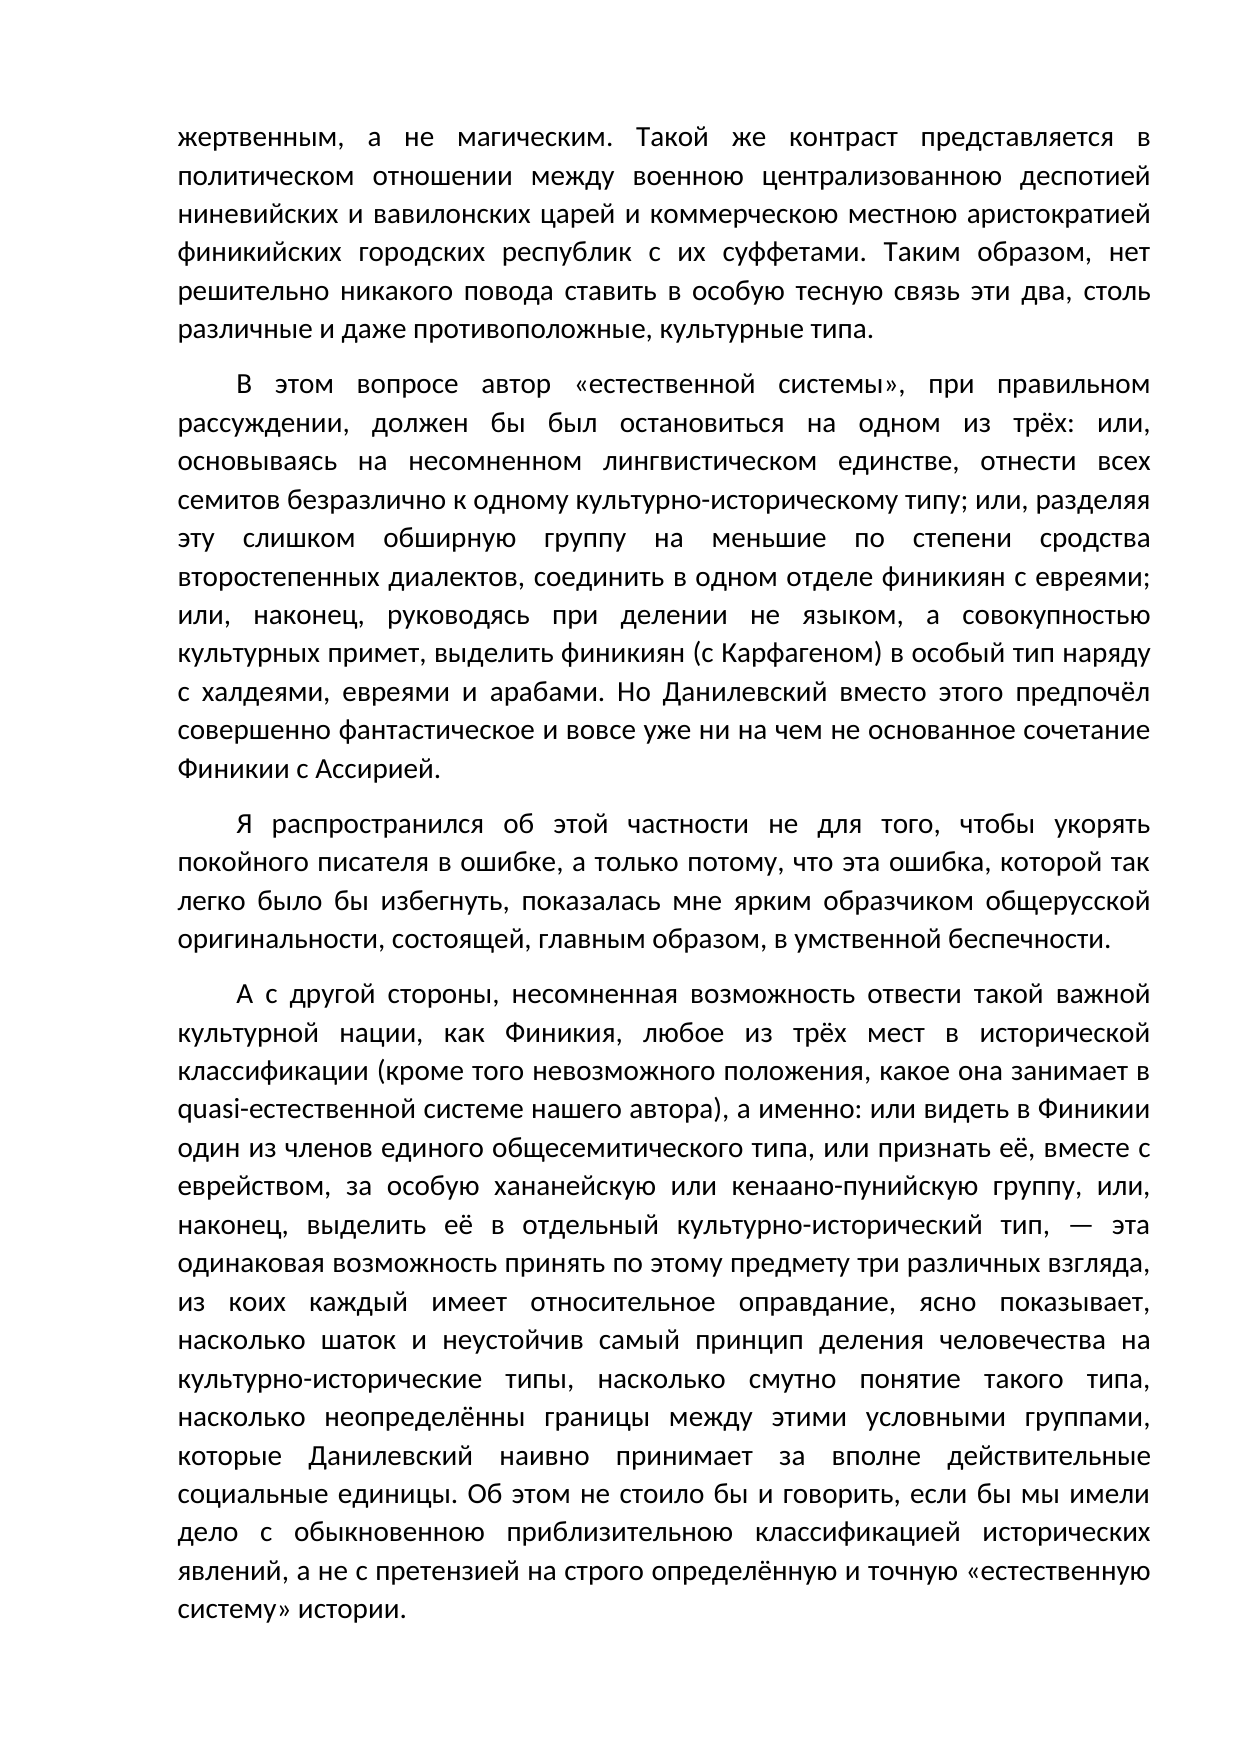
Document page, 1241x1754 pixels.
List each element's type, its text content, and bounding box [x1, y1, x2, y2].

text А с другой стороны, несомненная возможность отвести такой важной культурной нации, как Финикия, любое из трёх мест в исторической классификации (кроме того невозможного положения, какое она занимает в quasi-естественной системе нашего автора), а именно: или видеть в Финикии один из членов единого общесемитического типа, или признать её, вместе с еврейством, за особую хананейскую или кенаано-пунийскую группу, или, наконец, выделить её в отдельный культурно-исторический тип, — эта одинаковая возможность принять по этому предмету три различных взгляда, из коих каждый имеет относительное оправдание, ясно показывает, насколько шаток и неустойчив самый принцип деления человечества на культурно-исторические типы, насколько смутно понятие такого типа, насколько неопределённы границы между этими условными группами, которые Данилевский наивно принимает за вполне действительные социальные единицы. Об этом не стоило бы и говорить, если бы мы имели дело с обыкновенною приблизительною классификацией исторических явлений, а не с претензией на строго определённую и точную «естественную систему» истории. [177, 975, 1152, 1626]
text В этом вопросе автор «естественной системы», при правильном рассуждении, должен бы был остановиться на одном из трёх: или, основываясь на несомненном лингвистическом единстве, отнести всех семитов безразлично к одному культурно-историческому типу; или, разделяя эту слишком обширную группу на меньшие по степени сродства второстепенных диалектов, соединить в одном отделе финикиян с евреями; или, наконец, руководясь при делении не языком, а совокупностью культурных примет, выделить финикиян (с Карфагеном) в особый тип наряду с халдеями, евреями и арабами. Но Данилевский вместо этого предпочёл совершенно фантастическое и вовсе уже ни на чем не основанное сочетание Финикии с Ассирией. [177, 365, 1152, 785]
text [177, 118, 1152, 346]
text Я распространился об этой частности не для того, чтобы укорять покойного писателя в ошибке, а только потому, что эта ошибка, которой так легко было бы избегнуть, показалась мне ярким образчиком общерусской оригинальности, состоящей, главным образом, в умственной беспечности. [177, 805, 1152, 956]
